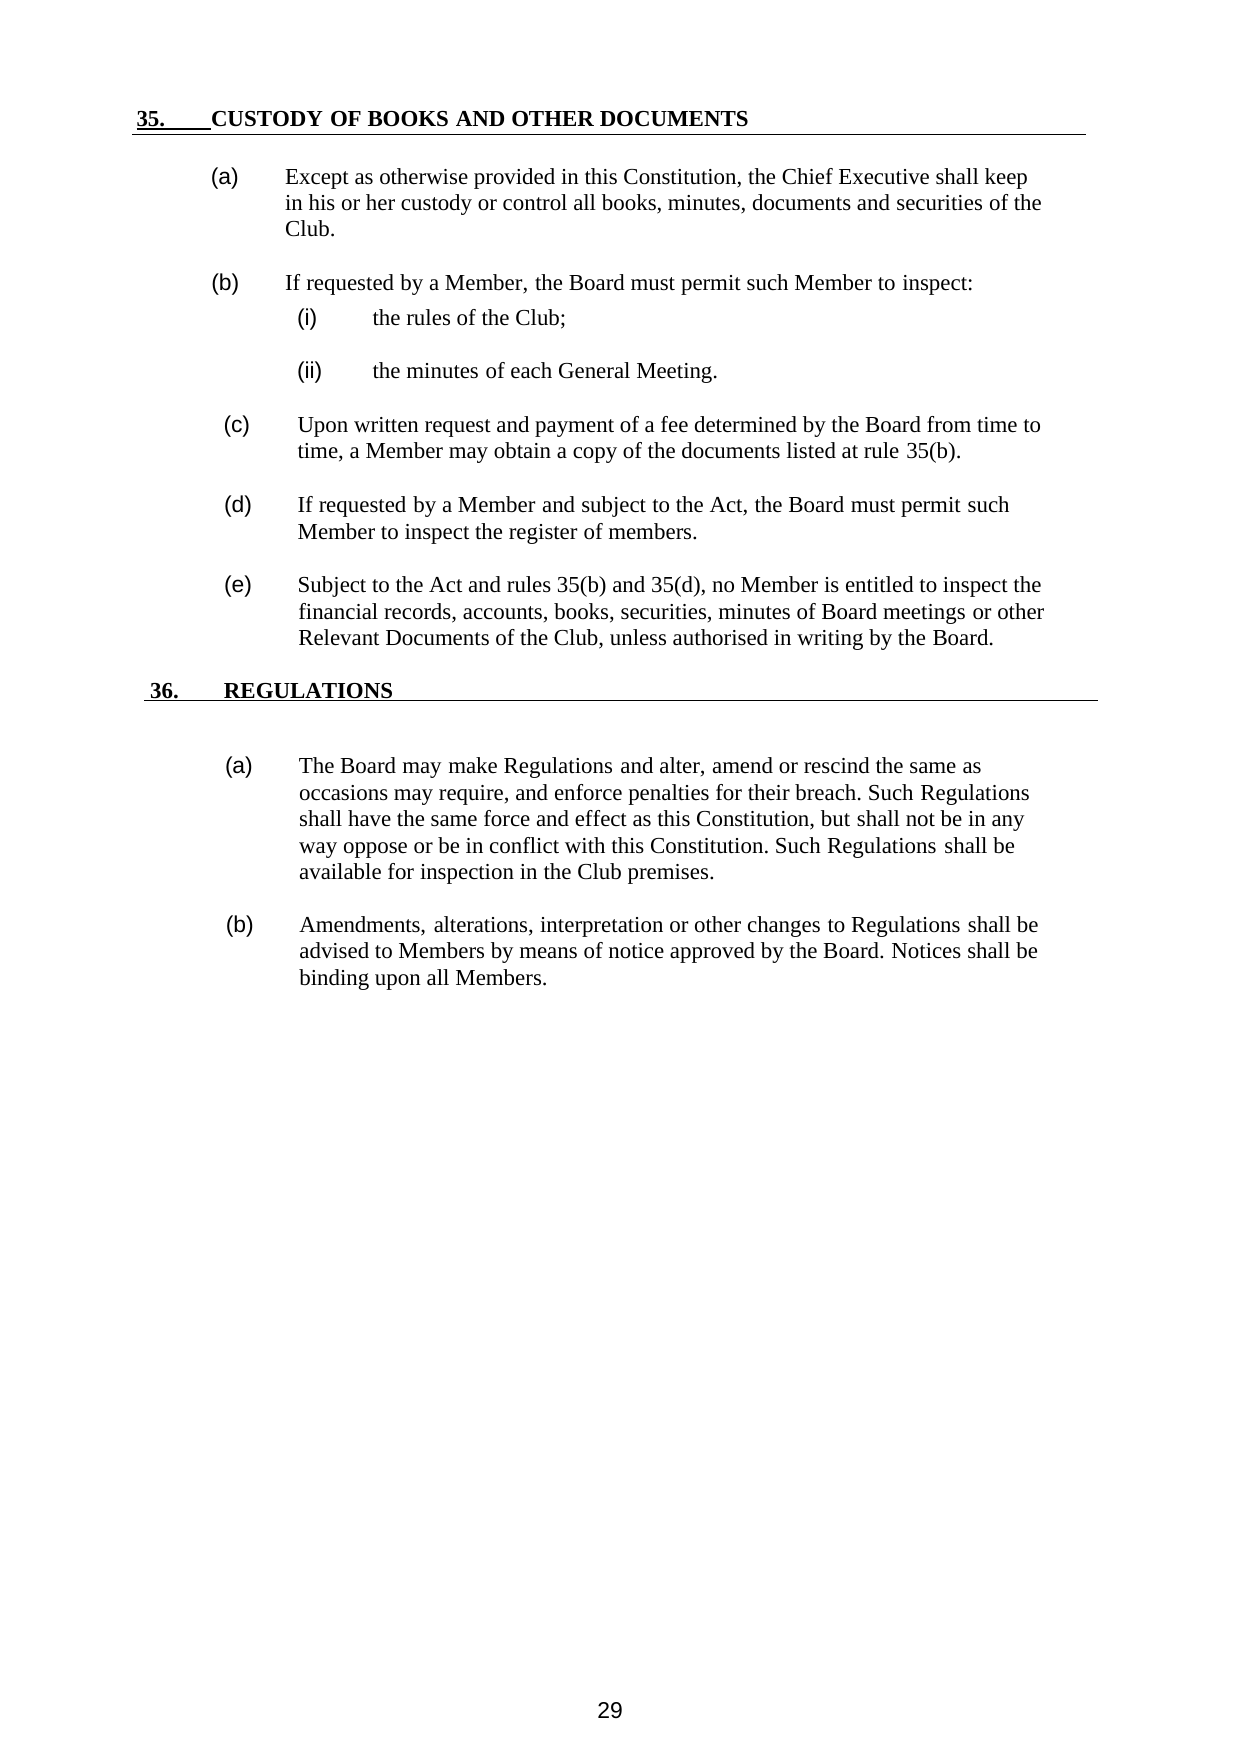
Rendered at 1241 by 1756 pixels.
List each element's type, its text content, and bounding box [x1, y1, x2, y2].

list The Board may make Regulations and alter, amend or rescind the same as occasions may require, and enforce penalties for their breach. Such Regulations shall have the same force and effect as this Constitution, but shall not be in any way oppose or be in conflict with this Constitution. Such Regulations shall be available for inspection in the Club premises. [225, 752, 1066, 884]
list the minutes of each General Meeting. [297, 357, 1219, 384]
list Subject to the Act and rules 35(b) and 35(d), no Member is entitled to inspect the financial records, accounts, books, securities, minutes of Board meetings or other Relevant Documents of the Club, unless authorised in writing by the Board. [224, 571, 1082, 651]
list the rules of the Club; [297, 304, 1219, 330]
list If requested by a Member and subject to the Act, the Board must permit such Member to inspect the register of members. [224, 491, 1083, 544]
list Upon written request and payment of a fee determined by the Board from time to time, a Member may obtain a copy of the documents listed at rule 35(b). [223, 411, 1042, 464]
subtitle 36. REGULATIONS [22, 677, 1219, 704]
list Amendments, alterations, interpretation or other changes to Regulations shall be advised to Members by means of notice approved by the Board. Notices shall be binding upon all Members. [226, 911, 1088, 990]
list CUSTODY OF BOOKS AND OTHER DOCUMENTS [136, 105, 1219, 132]
list If requested by a Member, the Board must permit such Member to inspect: [211, 269, 1219, 295]
list Except as otherwise provided in this Constitution, the Chief Executive shall keep in his or her custody or control all books, minutes, documents and securities of the Club. [211, 163, 1045, 242]
